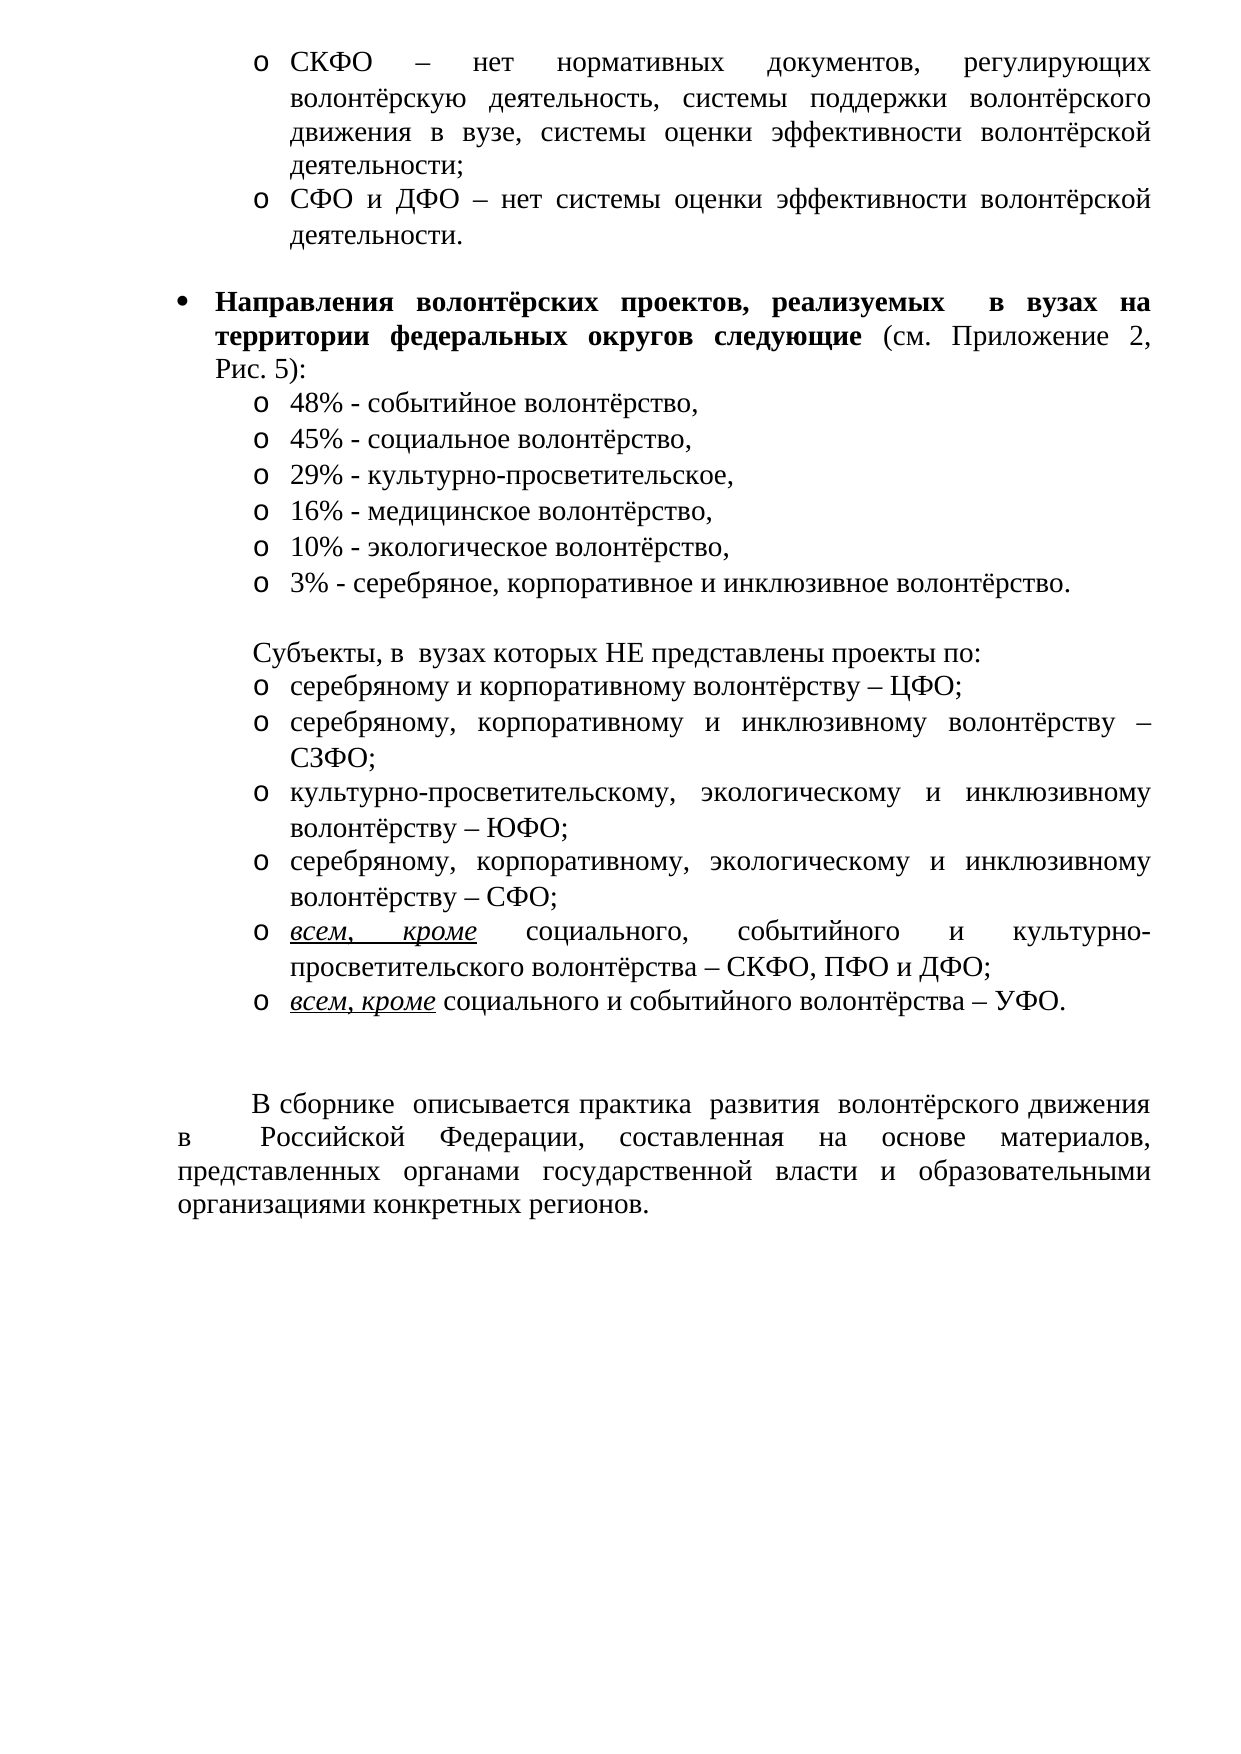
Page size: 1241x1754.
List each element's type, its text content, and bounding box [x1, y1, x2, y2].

list 16% - медицинское волонтёрство, [252, 493, 1152, 529]
text В сборнике описывается практика развития волонтёрского движения в Российской Федерации, составленная на основе материалов, представленных органами государственной власти и образовательными организациями конкретных регионов. [177, 1086, 1152, 1220]
list 48% - событийное волонтёрство, [252, 385, 1152, 421]
list 10% - экологическое волонтёрство, [252, 529, 1152, 565]
list серебряному и корпоративному волонтёрству – ЦФО; [252, 668, 1152, 704]
list 29% - культурно-просветительское, [252, 457, 1152, 493]
list СФО и ДФО – нет системы оценки эффективности волонтёрской деятельности. [252, 181, 1152, 251]
list всем, кроме социального, событийного и культурно-просветительского волонтёрства – СКФО, ПФО и ДФО; [252, 913, 1152, 983]
list 3% - серебряное, корпоративное и инклюзивное волонтёрство. [252, 565, 1152, 601]
text Субъекты, в вузах которых НЕ представлены проекты по: [252, 635, 1152, 668]
list Направления волонтёрских проектов, реализуемых в вузах на территории федеральных округов следующие (см. Приложение 2, Рис. 5): [177, 284, 1152, 385]
list культурно-просветительскому, экологическому и инклюзивному волонтёрству – ЮФО; [252, 774, 1152, 843]
list серебряному, корпоративному и инклюзивному волонтёрству – СЗФО; [252, 704, 1152, 774]
list серебряному, корпоративному, экологическому и инклюзивному волонтёрству – СФО; [252, 843, 1152, 913]
list всем, кроме социального и событийного волонтёрства – УФО. [252, 983, 1152, 1019]
list СКФО – нет нормативных документов, регулирующих волонтёрскую деятельность, системы поддержки волонтёрского движения в вузе, системы оценки эффективности волонтёрской деятельности; [252, 44, 1152, 181]
list 45% - социальное волонтёрство, [252, 421, 1152, 457]
